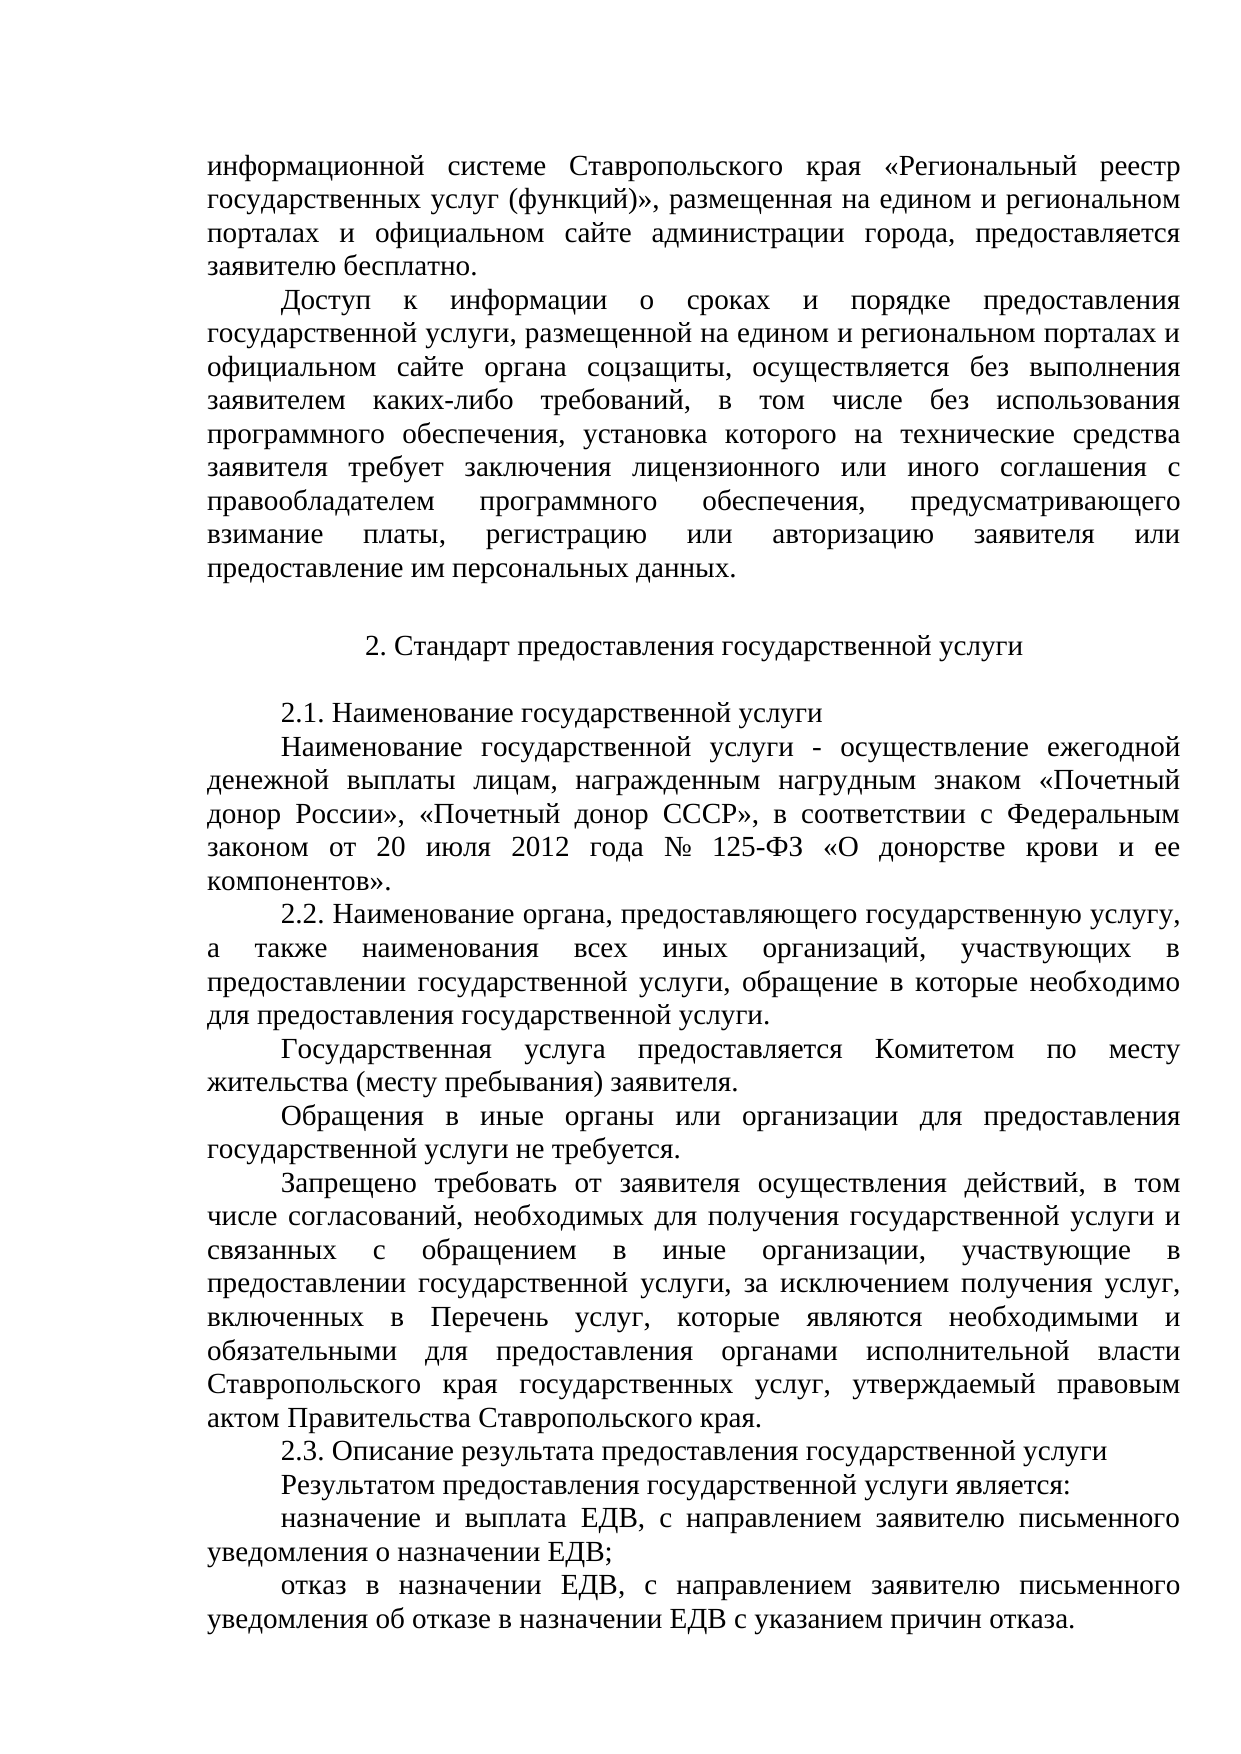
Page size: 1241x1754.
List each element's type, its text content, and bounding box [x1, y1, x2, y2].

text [207, 148, 1181, 282]
text Обращения в иные органы или организации для предоставления государственной услуги не требуется. [207, 1098, 1181, 1165]
text 2.2. Наименование органа, предоставляющего государственную услугу, а также наименования всех иных организаций, участвующих в предоставлении государственной услуги, обращение в которые необходимо для предоставления государственной услуги. [207, 897, 1181, 1031]
text Наименование государственной услуги - осуществление ежегодной денежной выплаты лицам, награжденным нагрудным знаком «Почетный донор России», «Почетный донор СССР», в соответствии с Федеральным законом от 20 июля 2012 года № 125-ФЗ «О донорстве крови и ее компонентов». [207, 729, 1181, 897]
text назначение и выплата ЕДВ, с направлением заявителю письменного уведомления о назначении ЕДВ; [207, 1500, 1181, 1567]
text Государственная услуга предоставляется Комитетом по месту жительства (месту пребывания) заявителя. [207, 1031, 1181, 1098]
text Запрещено требовать от заявителя осуществления действий, в том числе согласований, необходимых для получения государственной услуги и связанных с обращением в иные организации, участвующие в предоставлении государственной услуги, за исключением получения услуг, включенных в Перечень услуг, которые являются необходимыми и обязательными для предоставления органами исполнительной власти Ставропольского края государственных услуг, утверждаемый правовым актом Правительства Ставропольского края. [207, 1165, 1181, 1433]
text Доступ к информации о сроках и порядке предоставления государственной услуги, размещенной на едином и региональном порталах и официальном сайте органа соцзащиты, осуществляется без выполнения заявителем каких-либо требований, в том числе без использования программного обеспечения, установка которого на технические средства заявителя требует заключения лицензионного или иного соглашения с правообладателем программного обеспечения, предусматривающего взимание платы, регистрацию или авторизацию заявителя или предоставление им персональных данных. [207, 282, 1181, 584]
text 2. Стандарт предоставления государственной услуги [207, 628, 1181, 662]
text 2.3. Описание результата предоставления государственной услуги [207, 1433, 1181, 1467]
text Результатом предоставления государственной услуги является: [207, 1467, 1181, 1500]
text отказ в назначении ЕДВ, с направлением заявителю письменного уведомления об отказе в назначении ЕДВ с указанием причин отказа. [207, 1567, 1181, 1634]
text 2.1. Наименование государственной услуги [207, 695, 1181, 729]
